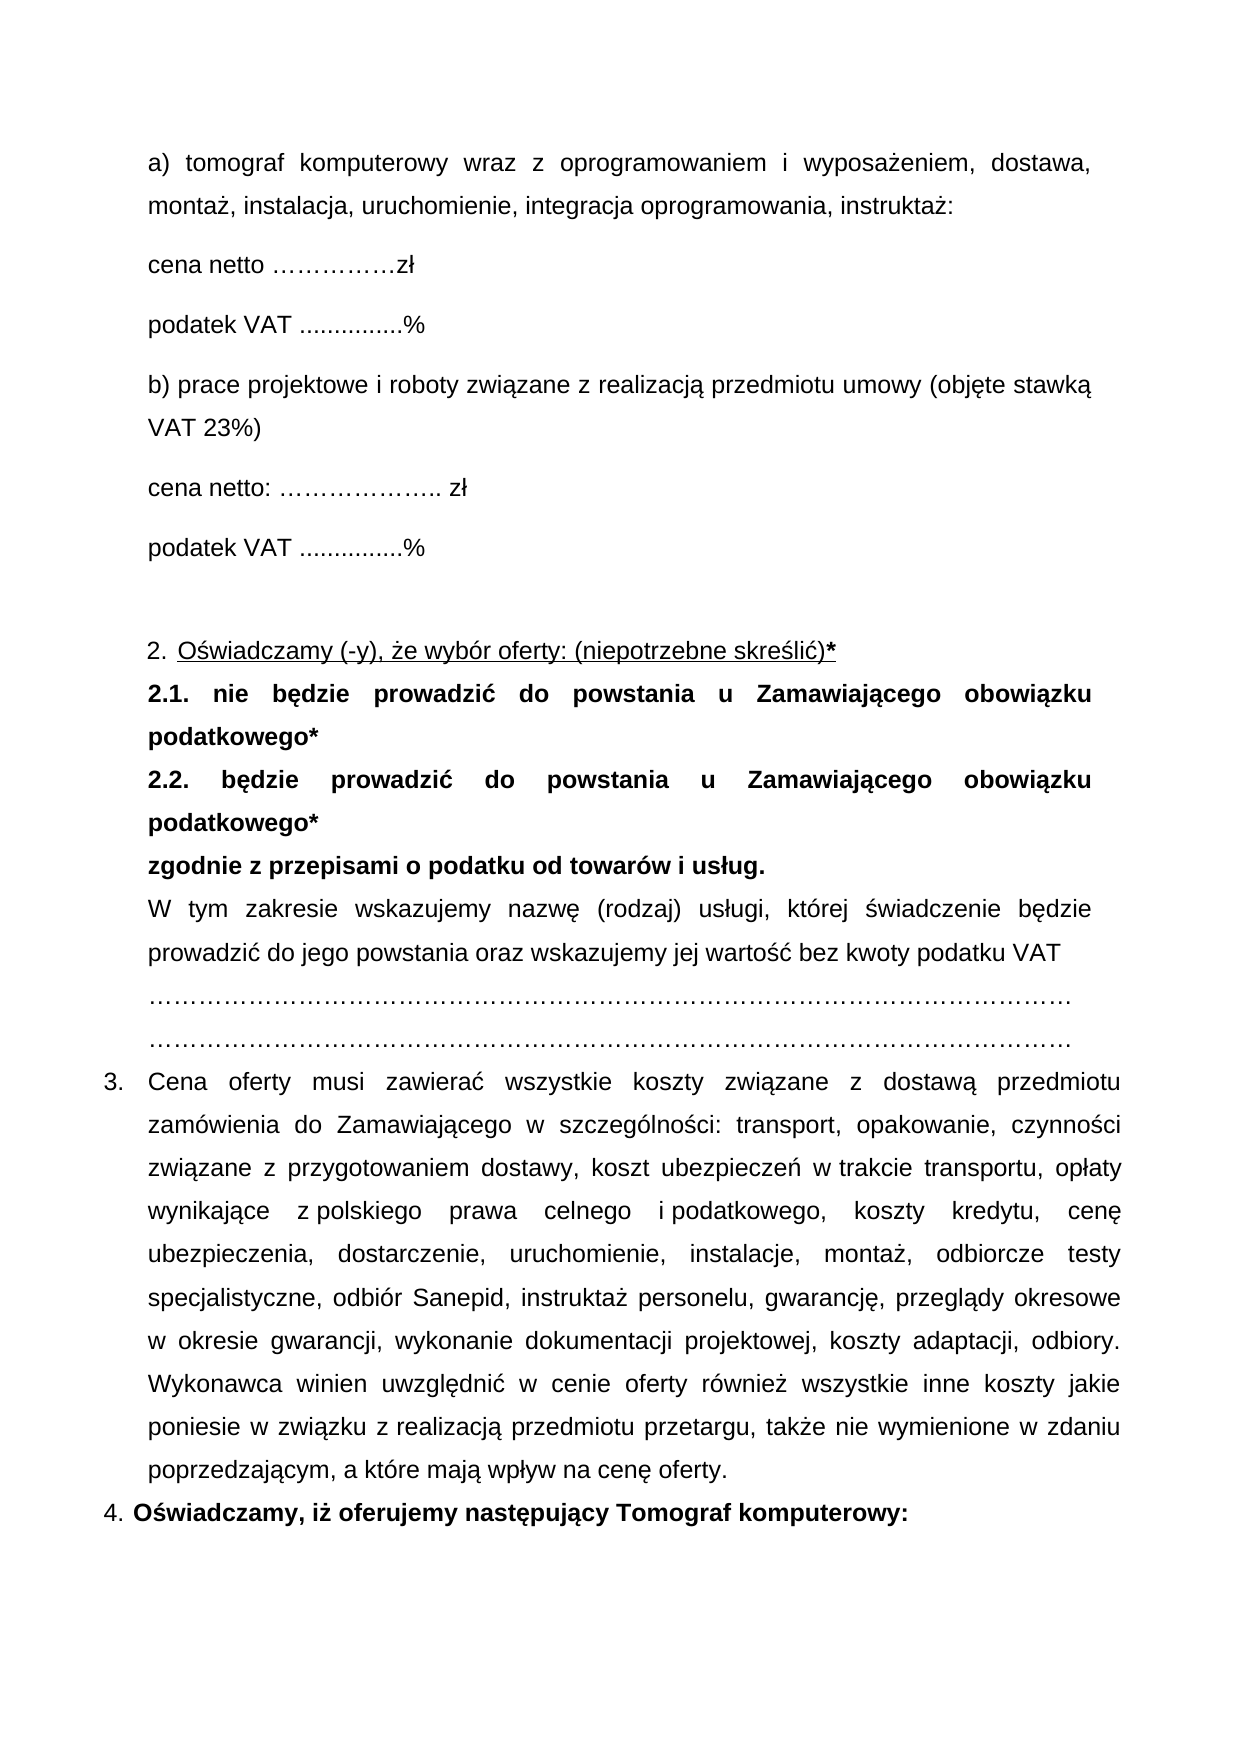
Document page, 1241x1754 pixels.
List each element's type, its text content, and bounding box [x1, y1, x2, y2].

text podatek VAT ...............% [148, 533, 1093, 562]
text podatek VAT ...............% [148, 310, 1093, 339]
list ………………………………………………………………………………………………… [148, 1024, 1093, 1053]
list ………………………………………………………………………………………………… [148, 981, 1093, 1009]
list Oświadczamy (-y), że wybór oferty: (niepotrzebne skreślić)* [146, 636, 1093, 664]
list Cena oferty musi zawierać wszystkie koszty związane z dostawą przedmiotu zamówienia do Zamawiającego w szczególności: transport, opakowanie, czynności związane z przygotowaniem dostawy, koszt ubezpieczeń w trakcie transportu, opłaty wynikające z polskiego prawa celnego i podatkowego, koszty kredytu, cenę ubezpieczenia, dostarczenie, uruchomienie, instalacje, montaż, odbiorcze testy specjalistyczne, odbiór Sanepid, instruktaż personelu, gwarancję, przeglądy okresowe w okresie gwarancji, wykonanie dokumentacji projektowej, koszty adaptacji, odbiory. Wykonawca winien uwzględnić w cenie oferty również wszystkie inne koszty jakie poniesie w związku z realizacją przedmiotu przetargu, także nie wymienione w zdaniu poprzedzającym, a które mają wpływ na cenę oferty. [103, 1067, 1122, 1484]
list zgodnie z przepisami o podatku od towarów i usług. [148, 851, 1093, 880]
text a) tomograf komputerowy wraz z oprogramowaniem i wyposażeniem, dostawa, montaż, instalacja, uruchomienie, integracja oprogramowania, instruktaż: [148, 148, 1093, 219]
list 2.1. nie będzie prowadzić do powstania u Zamawiającego obowiązku podatkowego* [148, 679, 1093, 751]
text cena netto ……………zł [148, 251, 1093, 279]
list 2.2. będzie prowadzić do powstania u Zamawiającego obowiązku podatkowego* [148, 765, 1093, 837]
text cena netto: ……………….. zł [148, 473, 1093, 502]
list W tym zakresie wskazujemy nazwę (rodzaj) usługi, której świadczenie będzie prowadzić do jego powstania oraz wskazujemy jej wartość bez kwoty podatku VAT [148, 894, 1093, 966]
list Oświadczamy, iż oferujemy następujący Tomograf komputerowy: [103, 1498, 1122, 1527]
text b) prace projektowe i roboty związane z realizacją przedmiotu umowy (objęte stawką VAT 23%) [148, 370, 1093, 442]
